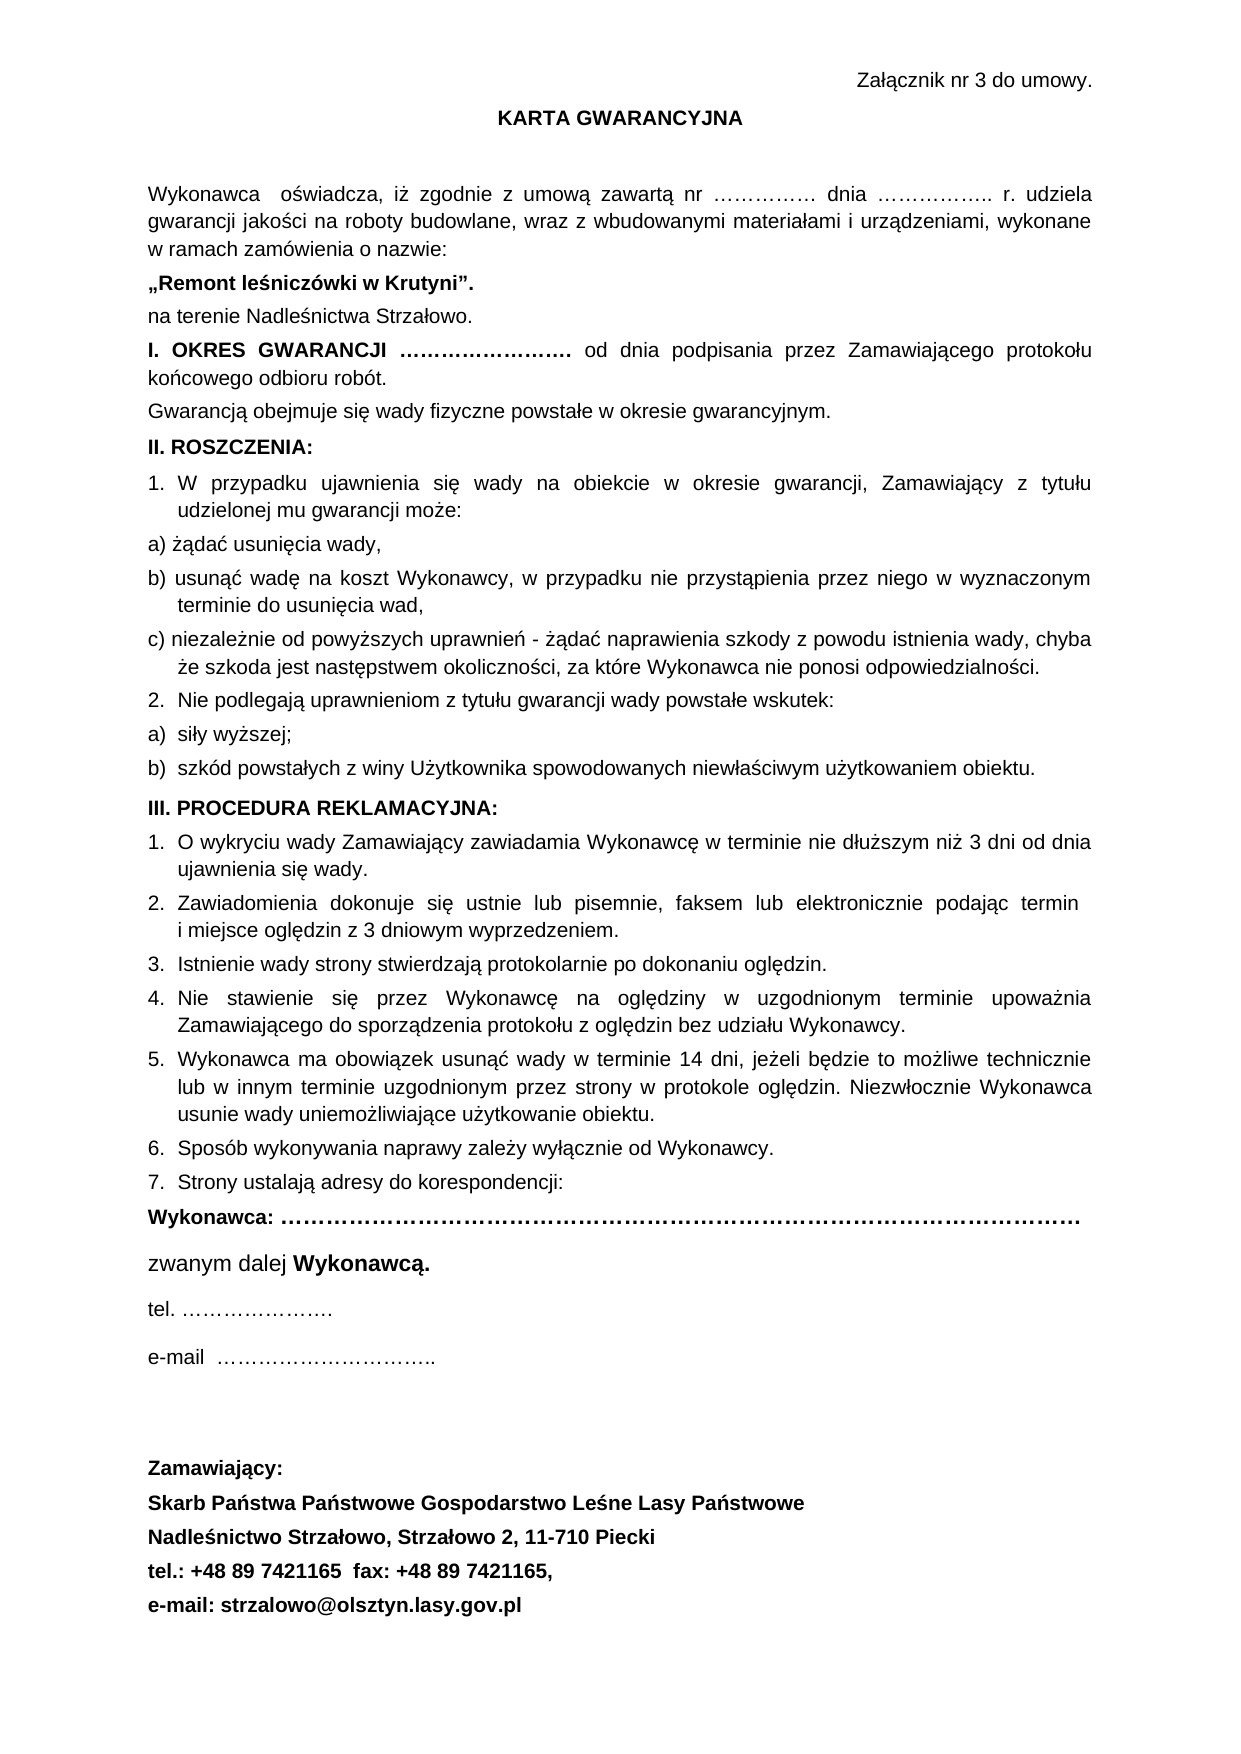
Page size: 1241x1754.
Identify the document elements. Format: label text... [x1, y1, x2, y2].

text tel.: +48 89 7421165 fax: +48 89 7421165, [148, 1559, 1093, 1583]
list siły wyższej; [148, 722, 1093, 746]
text Wykonawca: …………………………………………………………………………………………… [148, 1203, 1093, 1229]
list Wykonawca ma obowiązek usunąć wady w terminie 14 dni, jeżeli będzie to możliwe technicznie lub w innym terminie uzgodnionym przez strony w protokole oględzin. Niezwłocznie Wykonawca usunie wady uniemożliwiające użytkowanie obiektu. [148, 1047, 1093, 1126]
text tel. …………………. e-mail ………………………….. [148, 1297, 1093, 1369]
list W przypadku ujawnienia się wady na obiekcie w okresie gwarancji, Zamawiający z tytułu udzielonej mu gwarancji może: [148, 471, 1093, 522]
text Załącznik nr 3 do umowy. [148, 67, 1093, 91]
list Sposób wykonywania naprawy zależy wyłącznie od Wykonawcy. [148, 1136, 1093, 1160]
list O wykryciu wady Zamawiający zawiadamia Wykonawcę w terminie nie dłuższym niż 3 dni od dnia ujawnienia się wady. [148, 829, 1093, 881]
text e-mail: strzalowo@olsztyn.lasy.gov.pl [148, 1593, 1093, 1617]
list Nie podlegają uprawnieniom z tytułu gwarancji wady powstałe wskutek: [148, 688, 1093, 712]
text KARTA GWARANCYJNA [148, 106, 1093, 130]
text zwanym dalej Wykonawcą. [148, 1250, 1093, 1276]
list Strony ustalają adresy do korespondencji: [148, 1169, 1093, 1193]
list szkód powstałych z winy Użytkownika spowodowanych niewłaściwym użytkowaniem obiektu. [148, 756, 1093, 780]
text Gwarancją obejmuje się wady fizyczne powstałe w okresie gwarancyjnym. [148, 399, 1093, 423]
text c) niezależnie od powyższych uprawnień - żądać naprawienia szkody z powodu istnienia wady, chyba że szkoda jest następstwem okoliczności, za które Wykonawca nie ponosi odpowiedzialności. [148, 627, 1093, 678]
text na terenie Nadleśnictwa Strzałowo. [148, 304, 1093, 328]
text Wykonawca oświadcza, iż zgodnie z umową zawartą nr …………… dnia …………….. r. udziela gwarancji jakości na roboty budowlane, wraz z wbudowanymi materiałami i urządzeniami, wykonane w ramach zamówienia o nazwie: [148, 182, 1093, 261]
text a) żądać usunięcia wady, [148, 532, 1093, 556]
list Istnienie wady strony stwierdzają protokolarnie po dokonaniu oględzin. [148, 952, 1093, 976]
text Skarb Państwa Państwowe Gospodarstwo Leśne Lasy Państwowe [148, 1490, 1093, 1514]
text Zamawiający: [148, 1456, 1093, 1480]
text II. ROSZCZENIA: [148, 435, 1093, 459]
list Nie stawienie się przez Wykonawcę na oględziny w uzgodnionym terminie upoważnia Zamawiającego do sporządzenia protokołu z oględzin bez udziału Wykonawcy. [148, 986, 1093, 1037]
text Nadleśnictwo Strzałowo, Strzałowo 2, 11-710 Piecki [148, 1524, 1093, 1548]
list Zawiadomienia dokonuje się ustnie lub pisemnie, faksem lub elektronicznie podając termin i miejsce oględzin z 3 dniowym wyprzedzeniem. [148, 891, 1093, 942]
text „Remont leśniczówki w Krutyni”. [148, 270, 1093, 294]
text b) usunąć wadę na koszt Wykonawcy, w przypadku nie przystąpienia przez niego w wyznaczonym terminie do usunięcia wad, [148, 566, 1093, 617]
text I. OKRES GWARANCJI ……………………. od dnia podpisania przez Zamawiającego protokołu końcowego odbioru robót. [148, 338, 1093, 389]
list III. PROCEDURA REKLAMACYJNA: [148, 796, 1093, 820]
